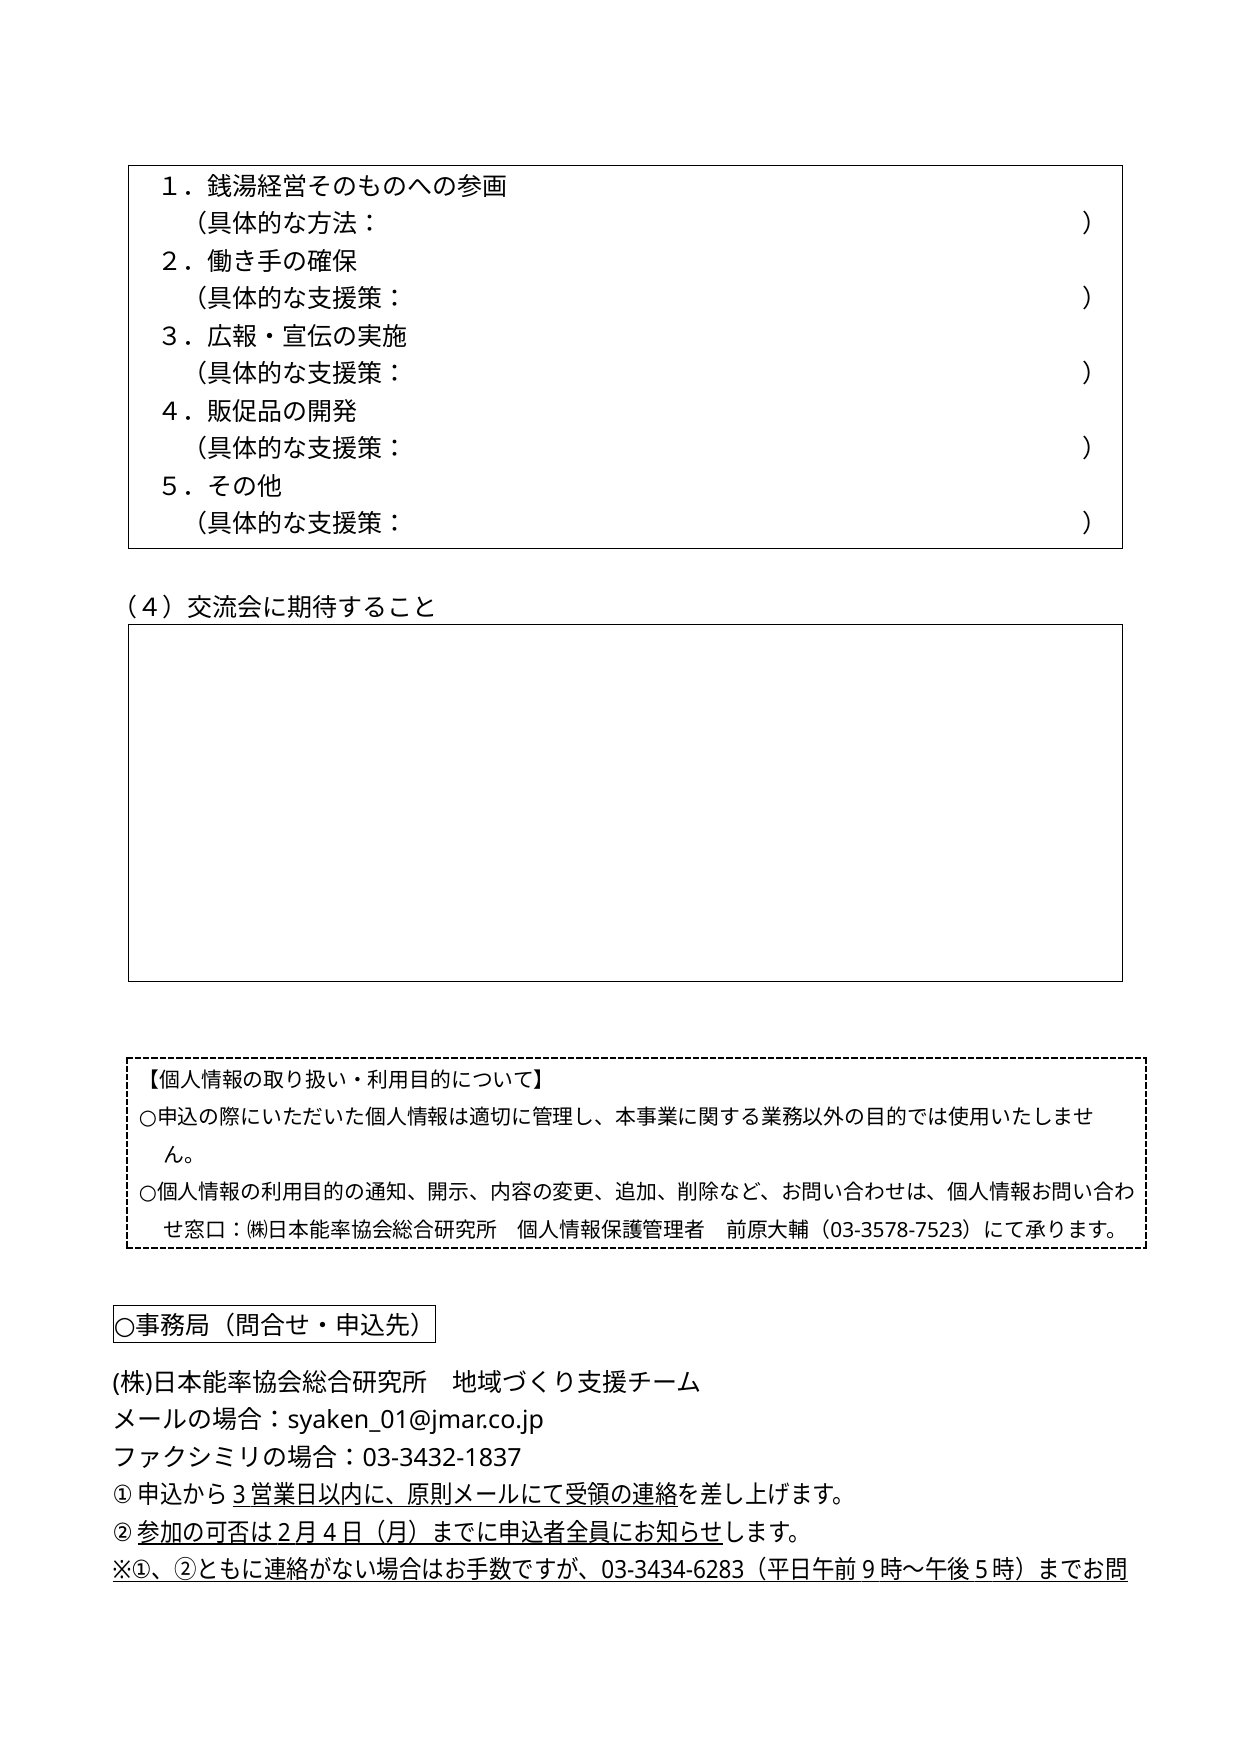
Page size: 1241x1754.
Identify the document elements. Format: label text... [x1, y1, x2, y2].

text ○事務局（問合せ・申込先） [112, 1286, 1128, 1361]
table_header [129, 625, 1122, 981]
table_header １．銭湯経営そのものへの参画 （具体的な方法： ） ２．働き手の確保 （具体的な支援策： ） ３．広報・宣伝の実施 （具体的な支援策： ） ４．販促品の開発 （具体的な支援策： ） ５．その他 （具体的な支援策： ） [129, 166, 1122, 548]
text ファクシミリの場合：03-3432-1837 [112, 1436, 1128, 1474]
text ②参加の可否は2月4日（月）までに申込者全員にお知らせします。 [112, 1511, 1128, 1549]
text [112, 1549, 1128, 1581]
text (株)日本能率協会総合研究所 地域づくり支援チーム [112, 1361, 1128, 1399]
text メールの場合：syaken_01@jmar.co.jp [112, 1399, 1128, 1436]
text ①申込から3営業日以内に、原則メールにて受領の連絡を差し上げます。 [112, 1474, 1128, 1511]
table_header 【個人情報の取り扱い・利用目的について】 ○申込の際にいただいた個人情報は適切に管理し、本事業に関する業務以外の目的では使用いたしません。 ○個人情報の利用目的の通知、開示、内容の変更、追加、削除など、お問い合わせは、個人情報お問い合わせ窓口：㈱日本能率協会総合研究所 個人情報保護管理者 前原大輔（03-3578-7523）にて承ります。 [127, 1057, 1146, 1247]
text （４）交流会に期待すること [112, 586, 1128, 624]
